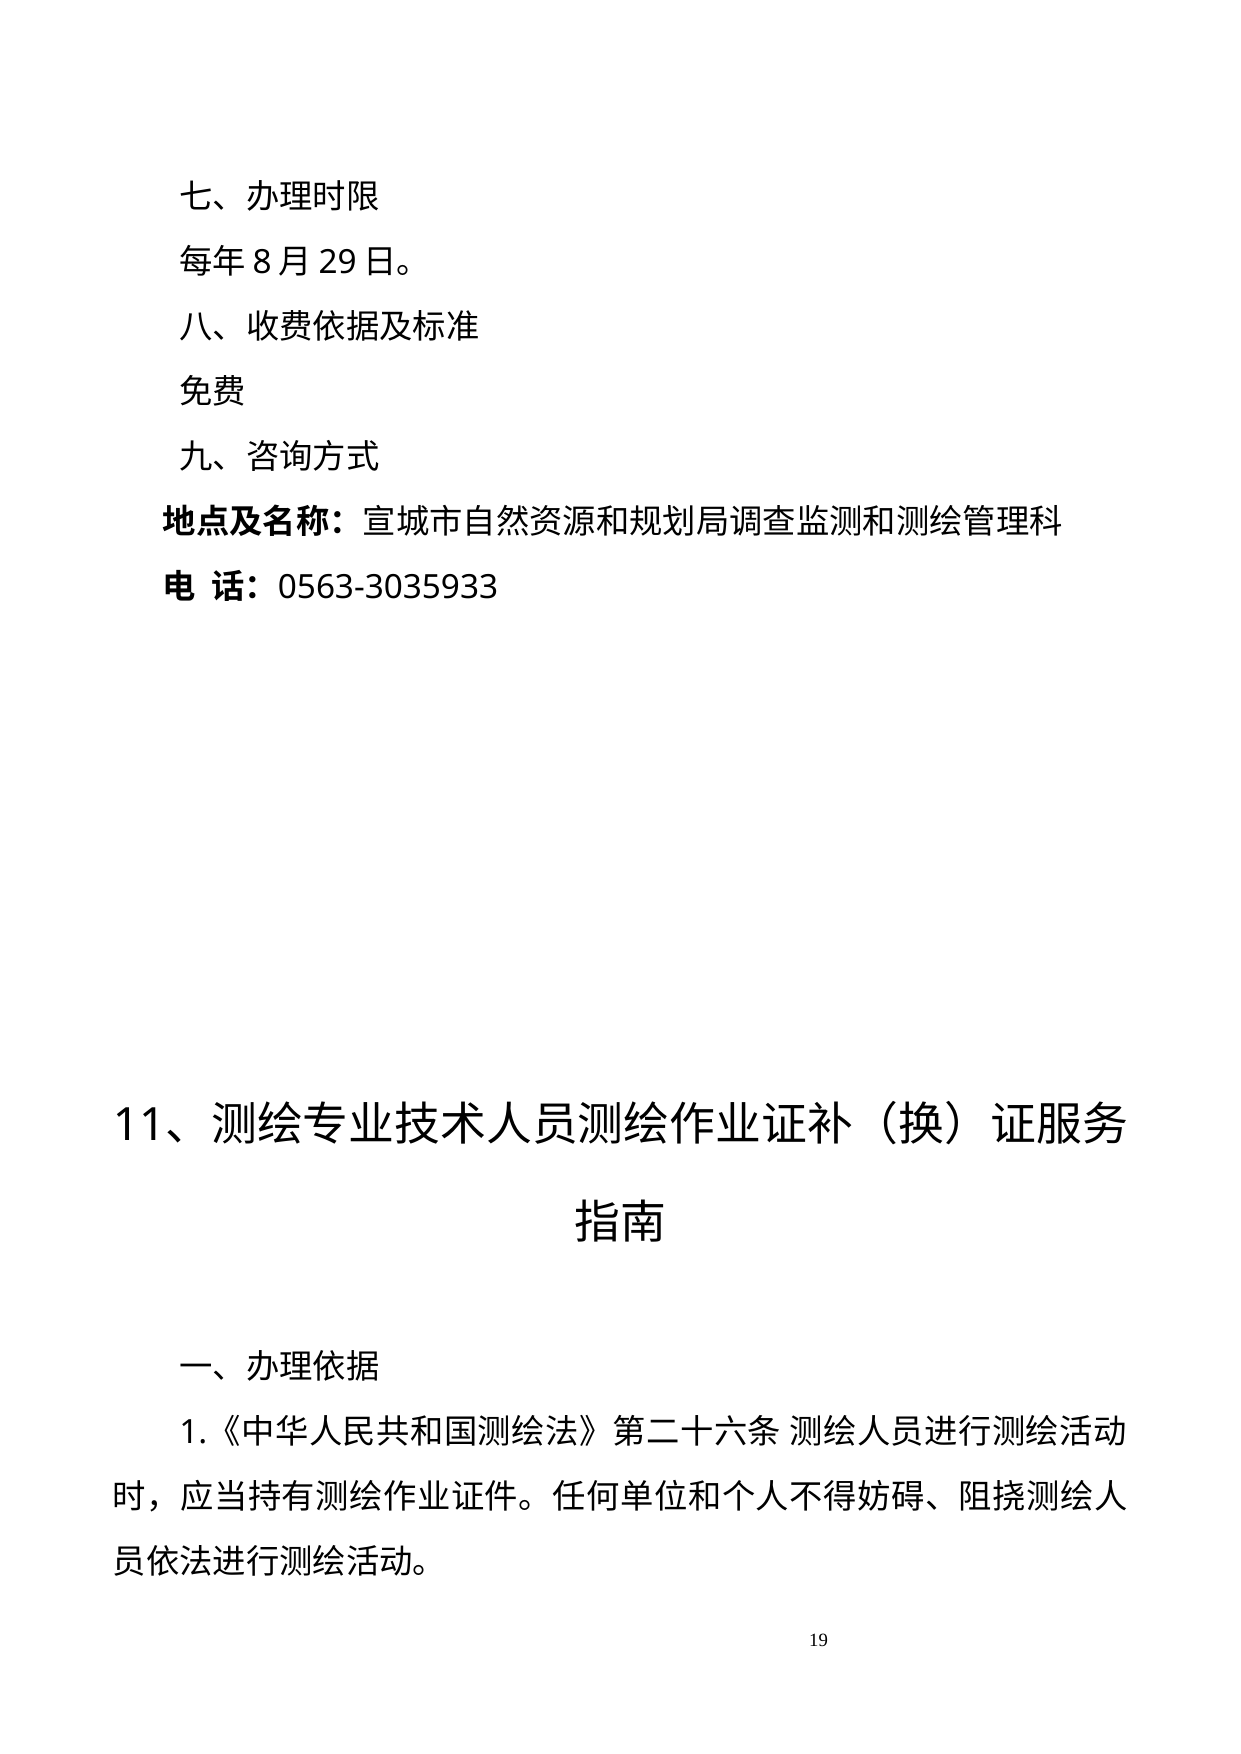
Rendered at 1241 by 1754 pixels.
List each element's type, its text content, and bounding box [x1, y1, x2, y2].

text 地点及名称：宣城市自然资源和规划局调查监测和测绘管理科 [112, 487, 1128, 552]
text 免费 [112, 357, 1128, 422]
text 1.《中华人民共和国测绘法》第二十六条 测绘人员进行测绘活动时，应当持有测绘作业证件。任何单位和个人不得妨碍、阻挠测绘人员依法进行测绘活动。 [112, 1397, 1128, 1592]
text 11、测绘专业技术人员测绘作业证补（换）证服务指南 [112, 1072, 1128, 1267]
text 每年8月29日。 [112, 227, 1128, 292]
text 一、办理依据 [112, 1332, 1128, 1397]
text 八、收费依据及标准 [112, 292, 1128, 357]
text 七、办理时限 [112, 162, 1128, 227]
text 电 话：0563-3035933 [112, 552, 1128, 617]
text 九、咨询方式 [112, 422, 1128, 487]
